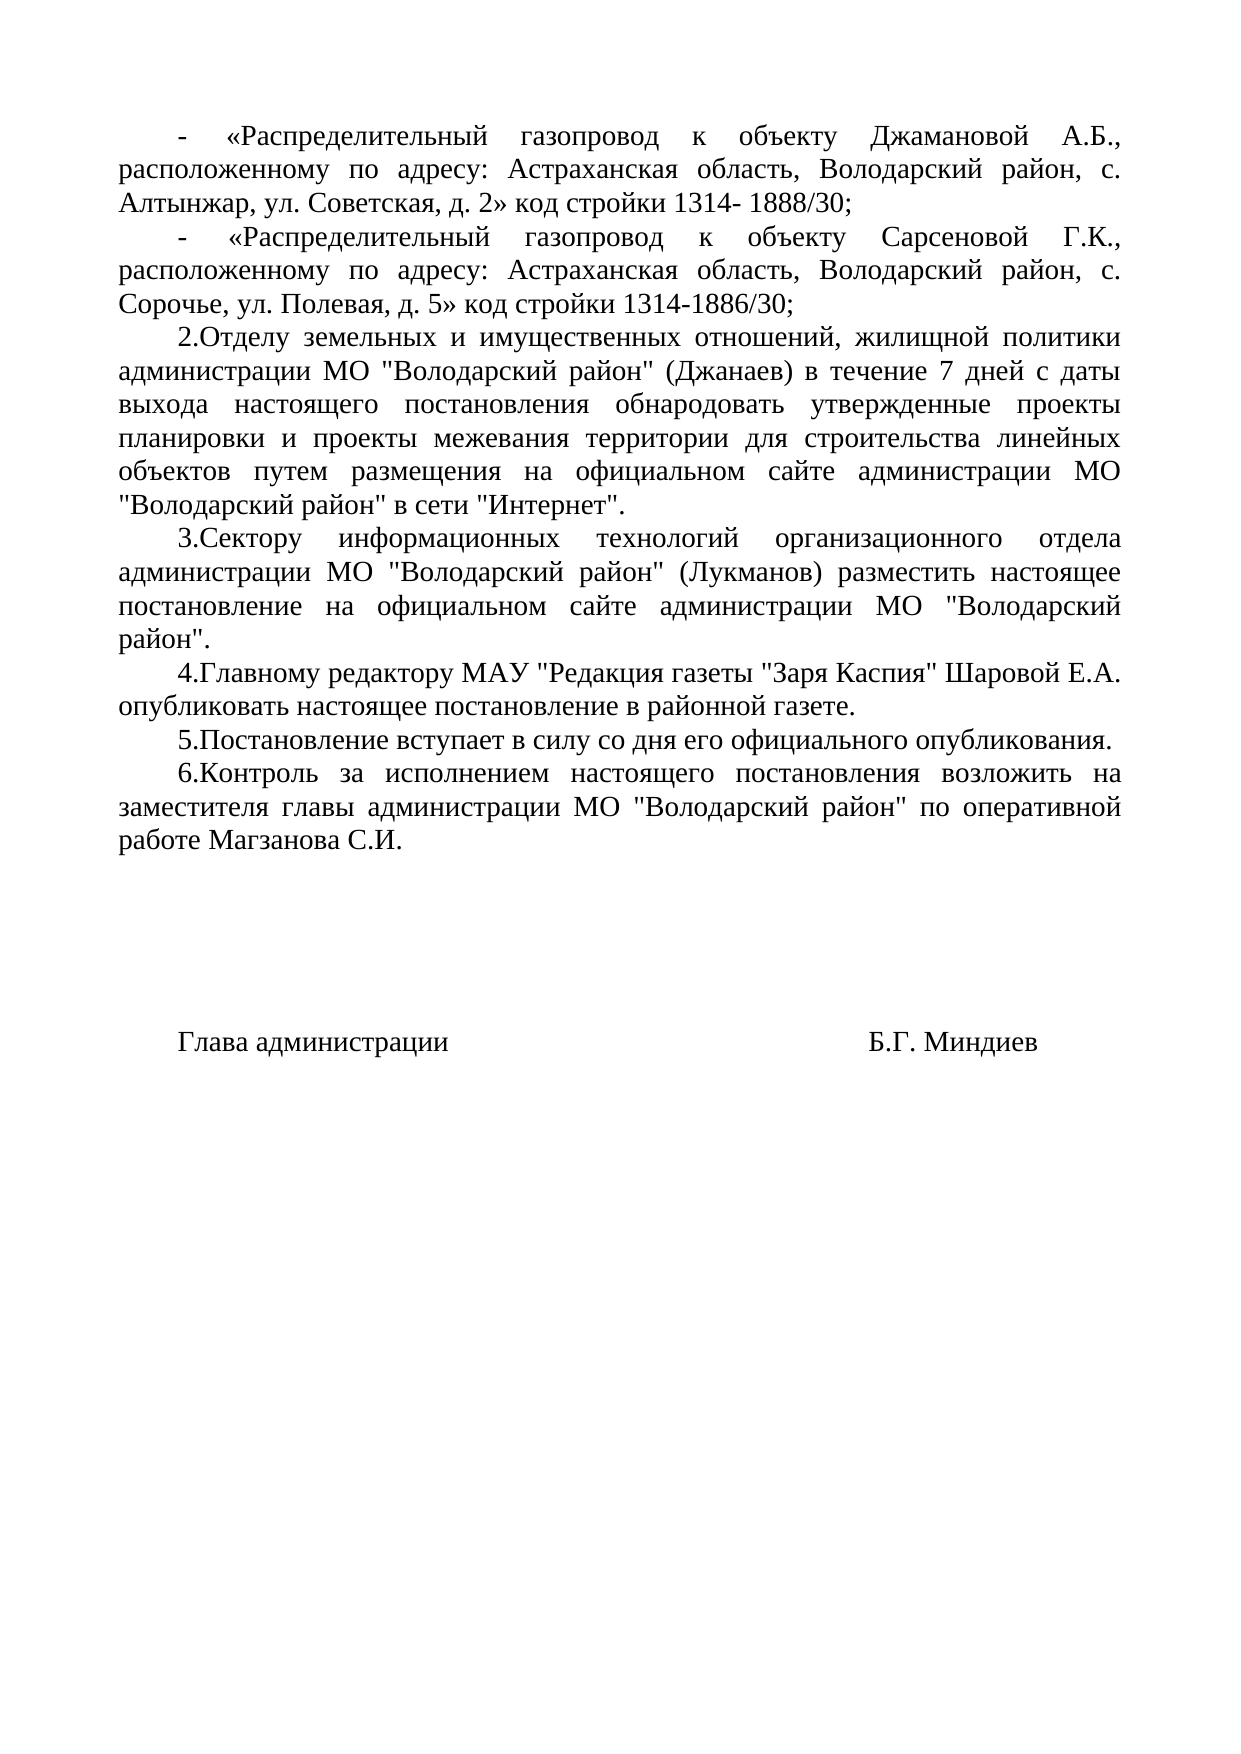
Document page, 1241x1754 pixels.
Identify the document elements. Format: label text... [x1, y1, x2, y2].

text Глава администрации Б.Г. Миндиев [118, 1024, 1122, 1057]
text 6.Контроль за исполнением настоящего постановления возложить на заместителя главы администрации МО "Володарский район" по оперативной работе Магзанова С.И. [118, 755, 1122, 856]
text - «Распределительный газопровод к объекту Джамановой А.Б., расположенному по адресу: Астраханская область, Володарский район, с. Алтынжар, ул. Советская, д. 2» код стройки 1314- 1888/30; [118, 118, 1122, 219]
text - «Распределительный газопровод к объекту Сарсеновой Г.К., расположенному по адресу: Астраханская область, Володарский район, с. Сорочье, ул. Полевая, д. 5» код стройки 1314-1886/30; [118, 219, 1122, 319]
text 3.Сектору информационных технологий организационного отдела администрации МО "Володарский район" (Лукманов) разместить настоящее постановление на официальном сайте администрации МО "Володарский район". [118, 521, 1122, 655]
text 2.Отделу земельных и имущественных отношений, жилищной политики администрации МО "Володарский район" (Джанаев) в течение 7 дней с даты выхода настоящего постановления обнародовать утвержденные проекты планировки и проекты межевания территории для строительства линейных объектов путем размещения на официальном сайте администрации МО "Володарский район" в сети "Интернет". [118, 319, 1122, 521]
text 4.Главному редактору МАУ "Редакция газеты "Заря Каспия" Шаровой Е.А. опубликовать настоящее постановление в районной газете. [118, 655, 1122, 722]
text 5.Постановление вступает в силу со дня его официального опубликования. [118, 722, 1122, 755]
